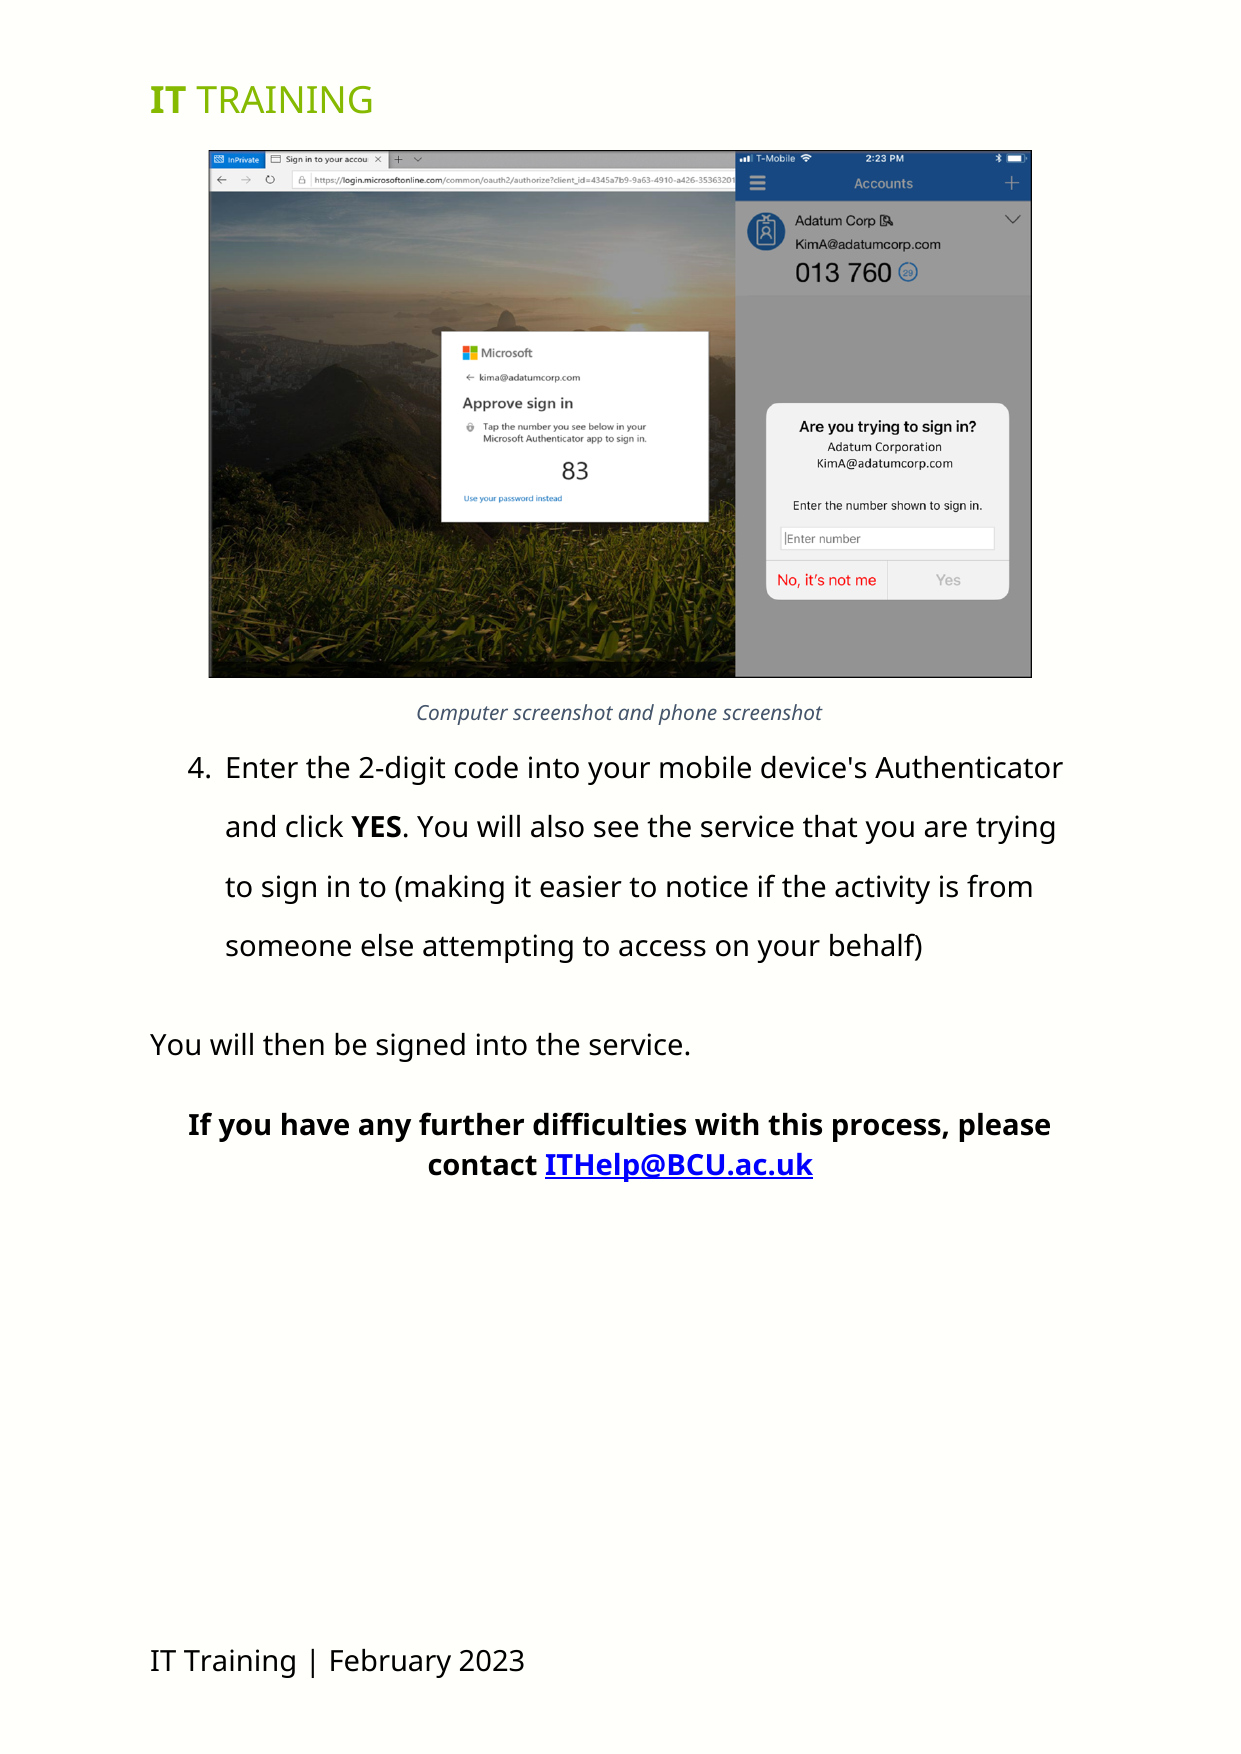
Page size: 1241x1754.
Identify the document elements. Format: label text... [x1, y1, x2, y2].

text Computer screenshot and phone screenshot [150, 698, 1090, 726]
picture [208, 150, 1032, 678]
text If you have any further difficulties with this process, please contact ITHelp@BCU.ac.uk [150, 1104, 1090, 1183]
list Enter the 2-digit code into your mobile device's Authenticator and click YES. You will also see the service that you are trying to sign in to (making it easier to notice if the activity is from someone else attempting to access on your behalf) [187, 747, 1090, 965]
text You will then be signed into the service. [150, 1025, 1090, 1064]
